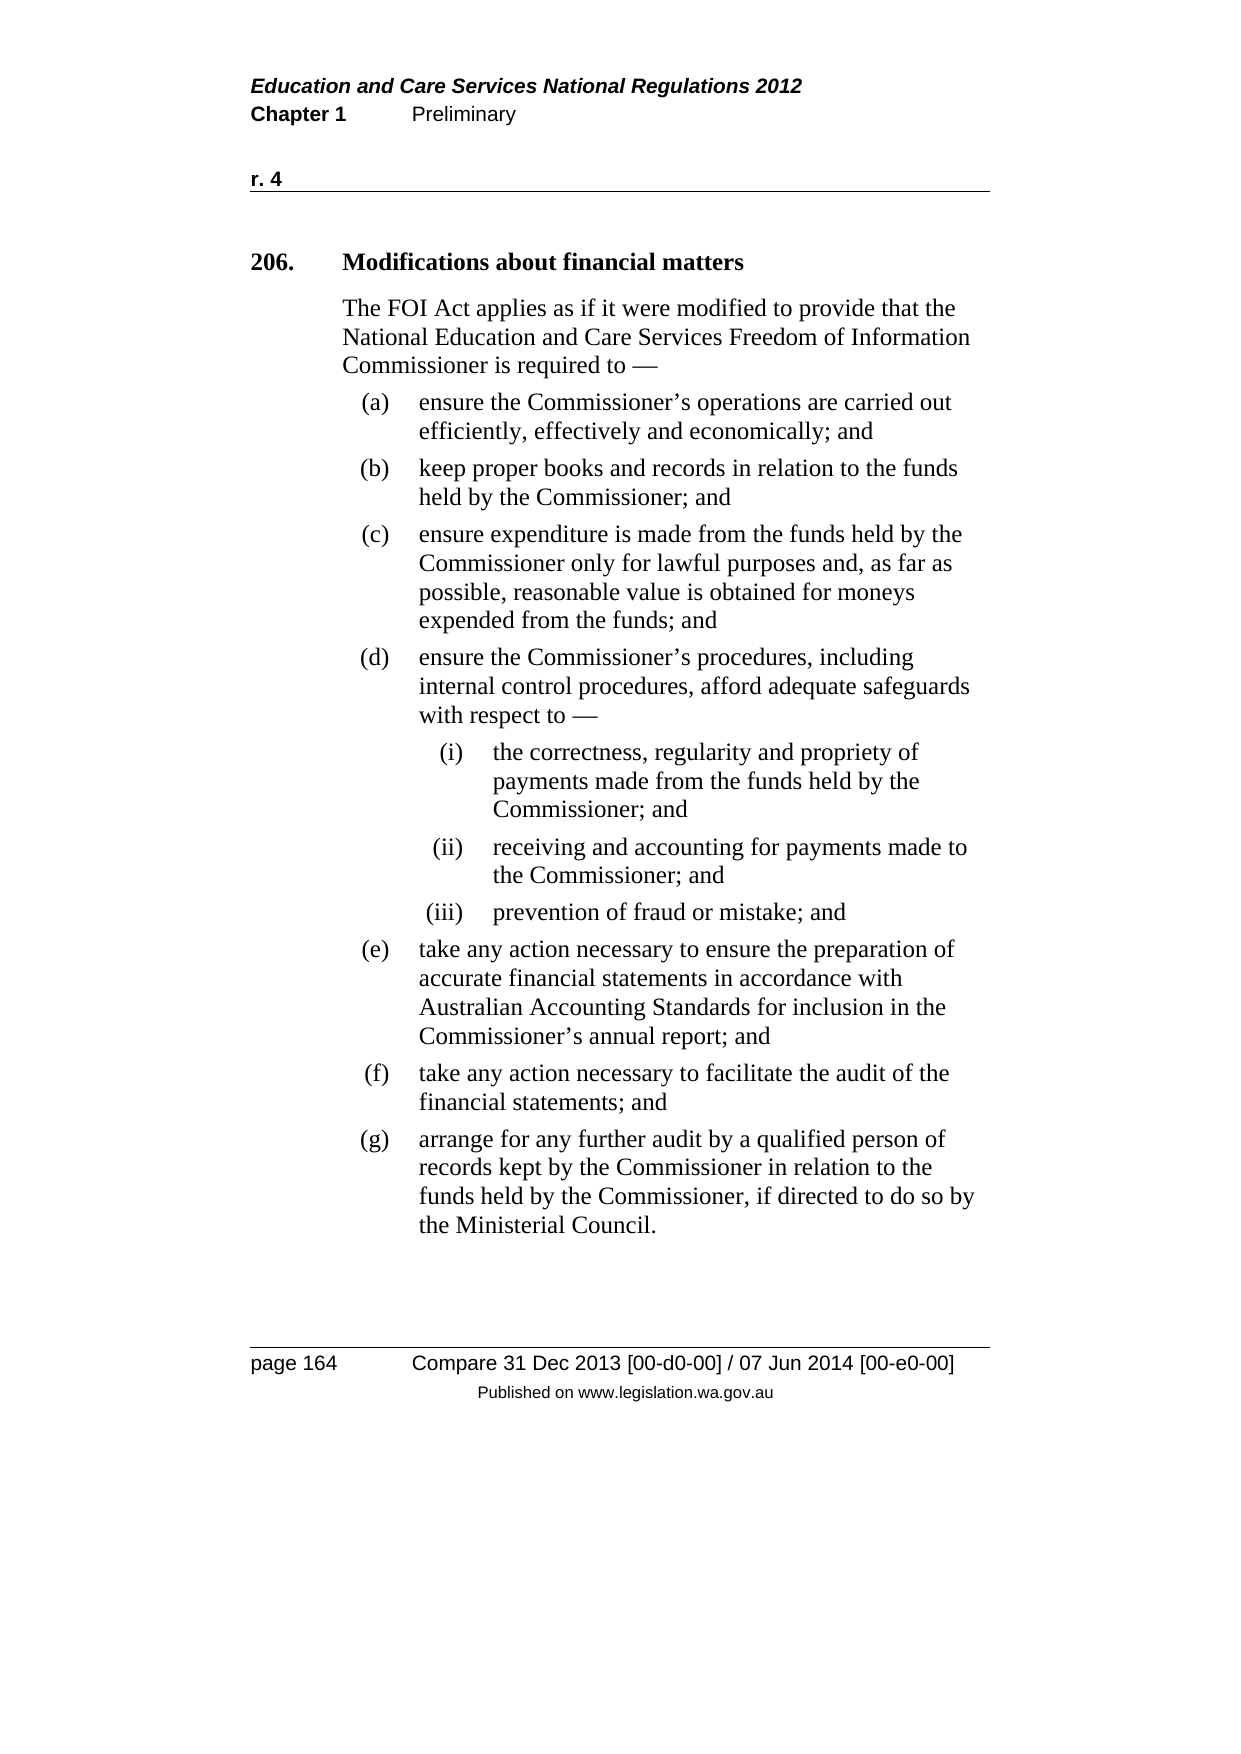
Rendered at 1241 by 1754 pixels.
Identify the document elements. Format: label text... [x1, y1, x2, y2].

text (g) arrange for any further audit by a qualified person of records kept by the Commissioner in relation to the funds held by the Commissioner, if directed to do so by the Ministerial Council. [250, 1124, 990, 1239]
text (c) ensure expenditure is made from the funds held by the Commissioner only for lawful purposes and, as far as possible, reasonable value is obtained for moneys expended from the funds; and [250, 519, 990, 634]
subtitle 206. Modifications about financial matters [250, 247, 990, 276]
text (a) ensure the Commissioner’s operations are carried out efficiently, effectively and economically; and [250, 387, 990, 445]
text (e) take any action necessary to ensure the preparation of accurate financial statements in accordance with Australian Accounting Standards for inclusion in the Commissioner’s annual report; and [250, 934, 990, 1049]
text (i) the correctness, regularity and propriety of payments made from the funds held by the Commissioner; and [250, 737, 990, 823]
text (ii) receiving and accounting for payments made to the Commissioner; and [250, 832, 990, 889]
text (b) keep proper books and records in relation to the funds held by the Commissioner; and [250, 453, 990, 511]
text The FOI Act applies as if it were modified to provide that the National Education and Care Services Freedom of Information Commissioner is required to — [250, 293, 990, 379]
text (d) ensure the Commissioner’s procedures, including internal control procedures, afford adequate safeguards with respect to — [250, 642, 990, 729]
text (iii) prevention of fraud or mistake; and [250, 897, 990, 926]
text (f) take any action necessary to facilitate the audit of the financial statements; and [250, 1058, 990, 1115]
